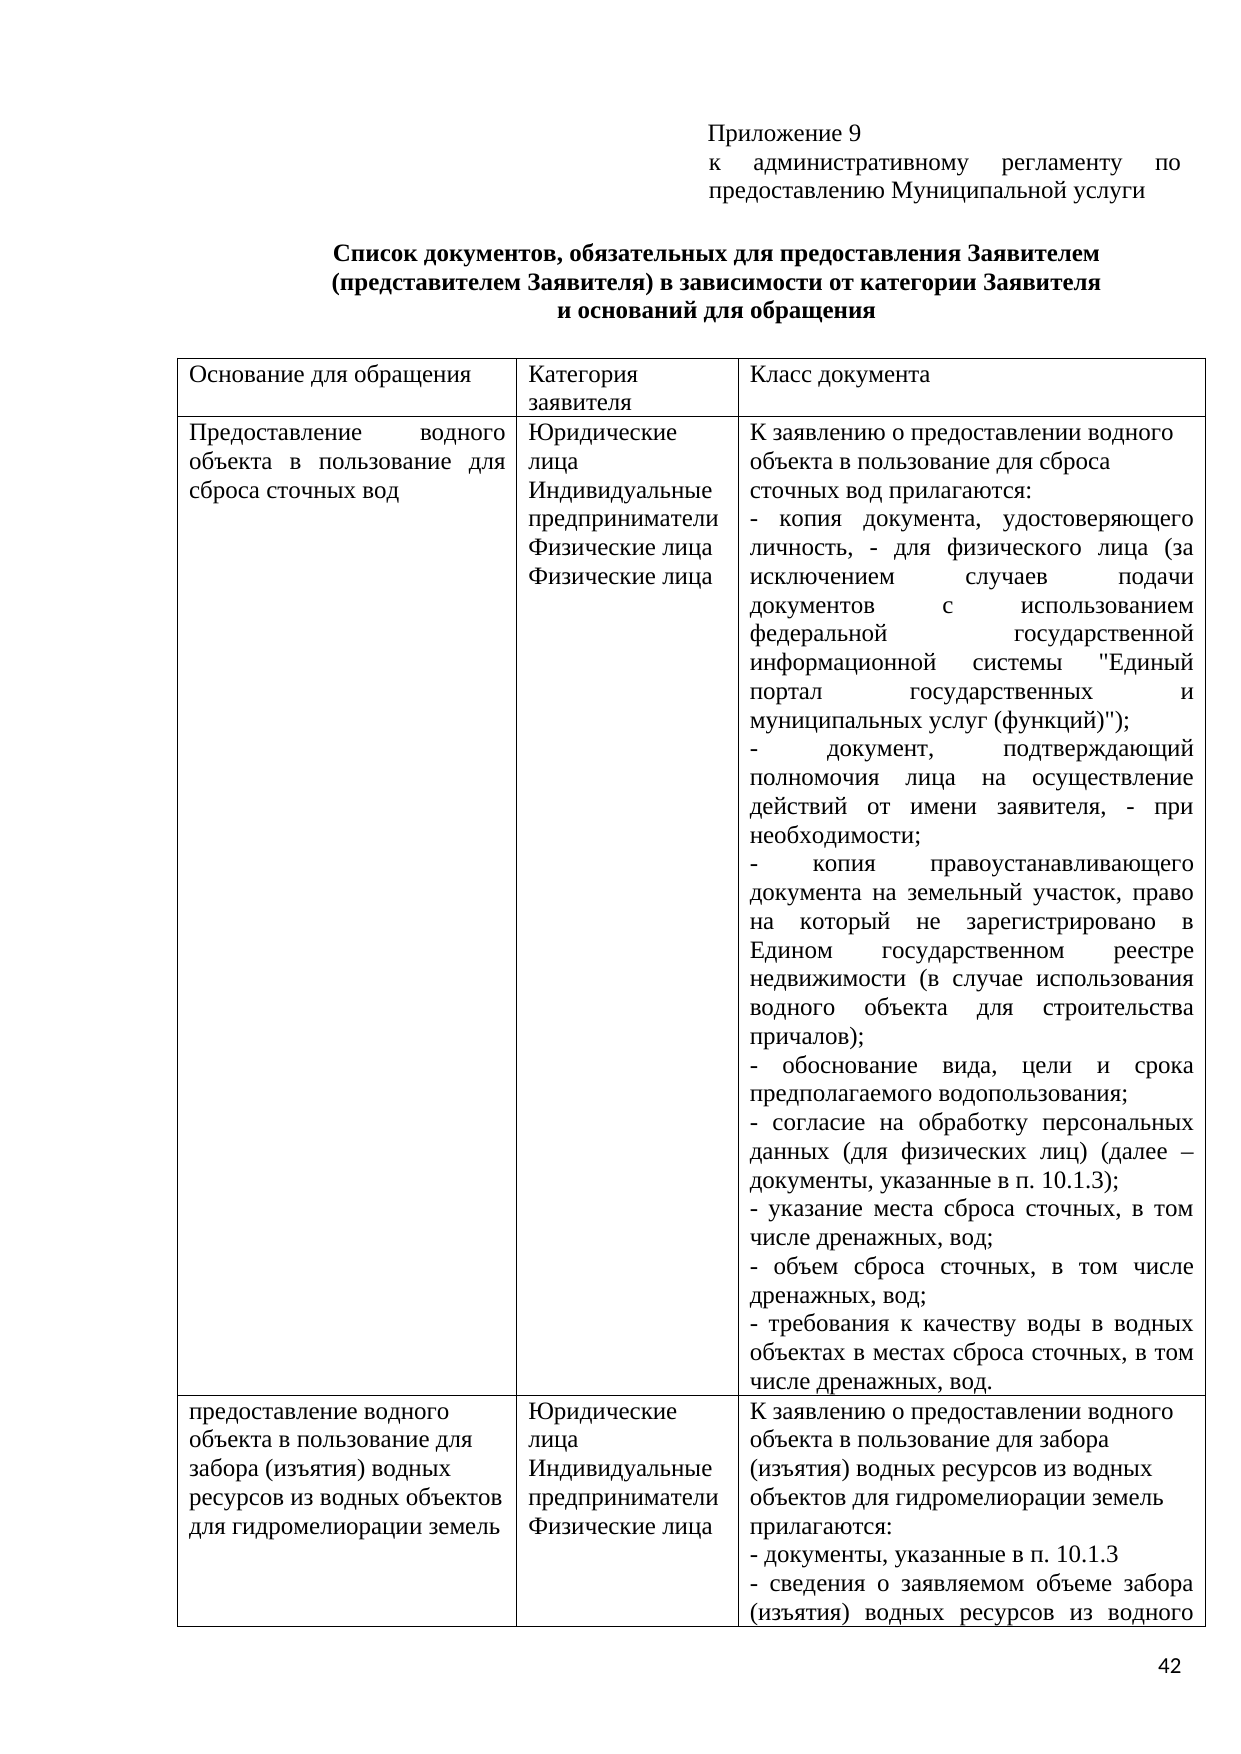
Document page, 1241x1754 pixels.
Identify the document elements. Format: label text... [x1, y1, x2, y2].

text и оснований для обращения [252, 295, 1181, 324]
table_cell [517, 1396, 738, 1626]
text Список документов, обязательных для предоставления Заявителем (представителем Заявителя) в зависимости от категории Заявителя [252, 238, 1181, 295]
table_header Категория заявителя [517, 359, 738, 416]
table_cell К заявлению о предоставлении водного объекта в пользование для сброса сточных вод прилагаются: - копия документа, удостоверяющего личность, - для физического лица (за исключением случаев подачи документов с использованием федеральной государственной информационной системы "Единый портал государственных и муниципальных услуг (функций)"); - документ, подтверждающий полномочия лица на осуществление действий от имени заявителя, - при необходимости; - копия правоустанавливающего документа на земельный участок, право на который не зарегистрировано в Едином государственном реестре недвижимости (в случае использования водного объекта для строительства причалов); - обоснование вида, цели и срока предполагаемого водопользования; - согласие на обработку персональных данных (для физических лиц) (далее – документы, указанные в п. 10.1.3); - указание места сброса сточных, в том числе дренажных, вод; - объем сброса сточных, в том числе дренажных, вод; - требования к качеству воды в водных объектах в местах сброса сточных, в том числе дренажных, вод. [739, 417, 1205, 1395]
table_header Основание для обращения [178, 359, 516, 416]
table_cell Предоставление водного объекта в пользование для сброса сточных вод [178, 417, 516, 1395]
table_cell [739, 1396, 1205, 1626]
table_header Класс документа [739, 359, 1205, 416]
text к административному регламенту по предоставлению Муниципальной услуги [709, 147, 1181, 204]
table_cell Юридические лица Индивидуальные предприниматели Физические лица Физические лица [517, 417, 738, 1395]
text Приложение 9 [177, 118, 1181, 147]
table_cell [178, 1396, 516, 1626]
